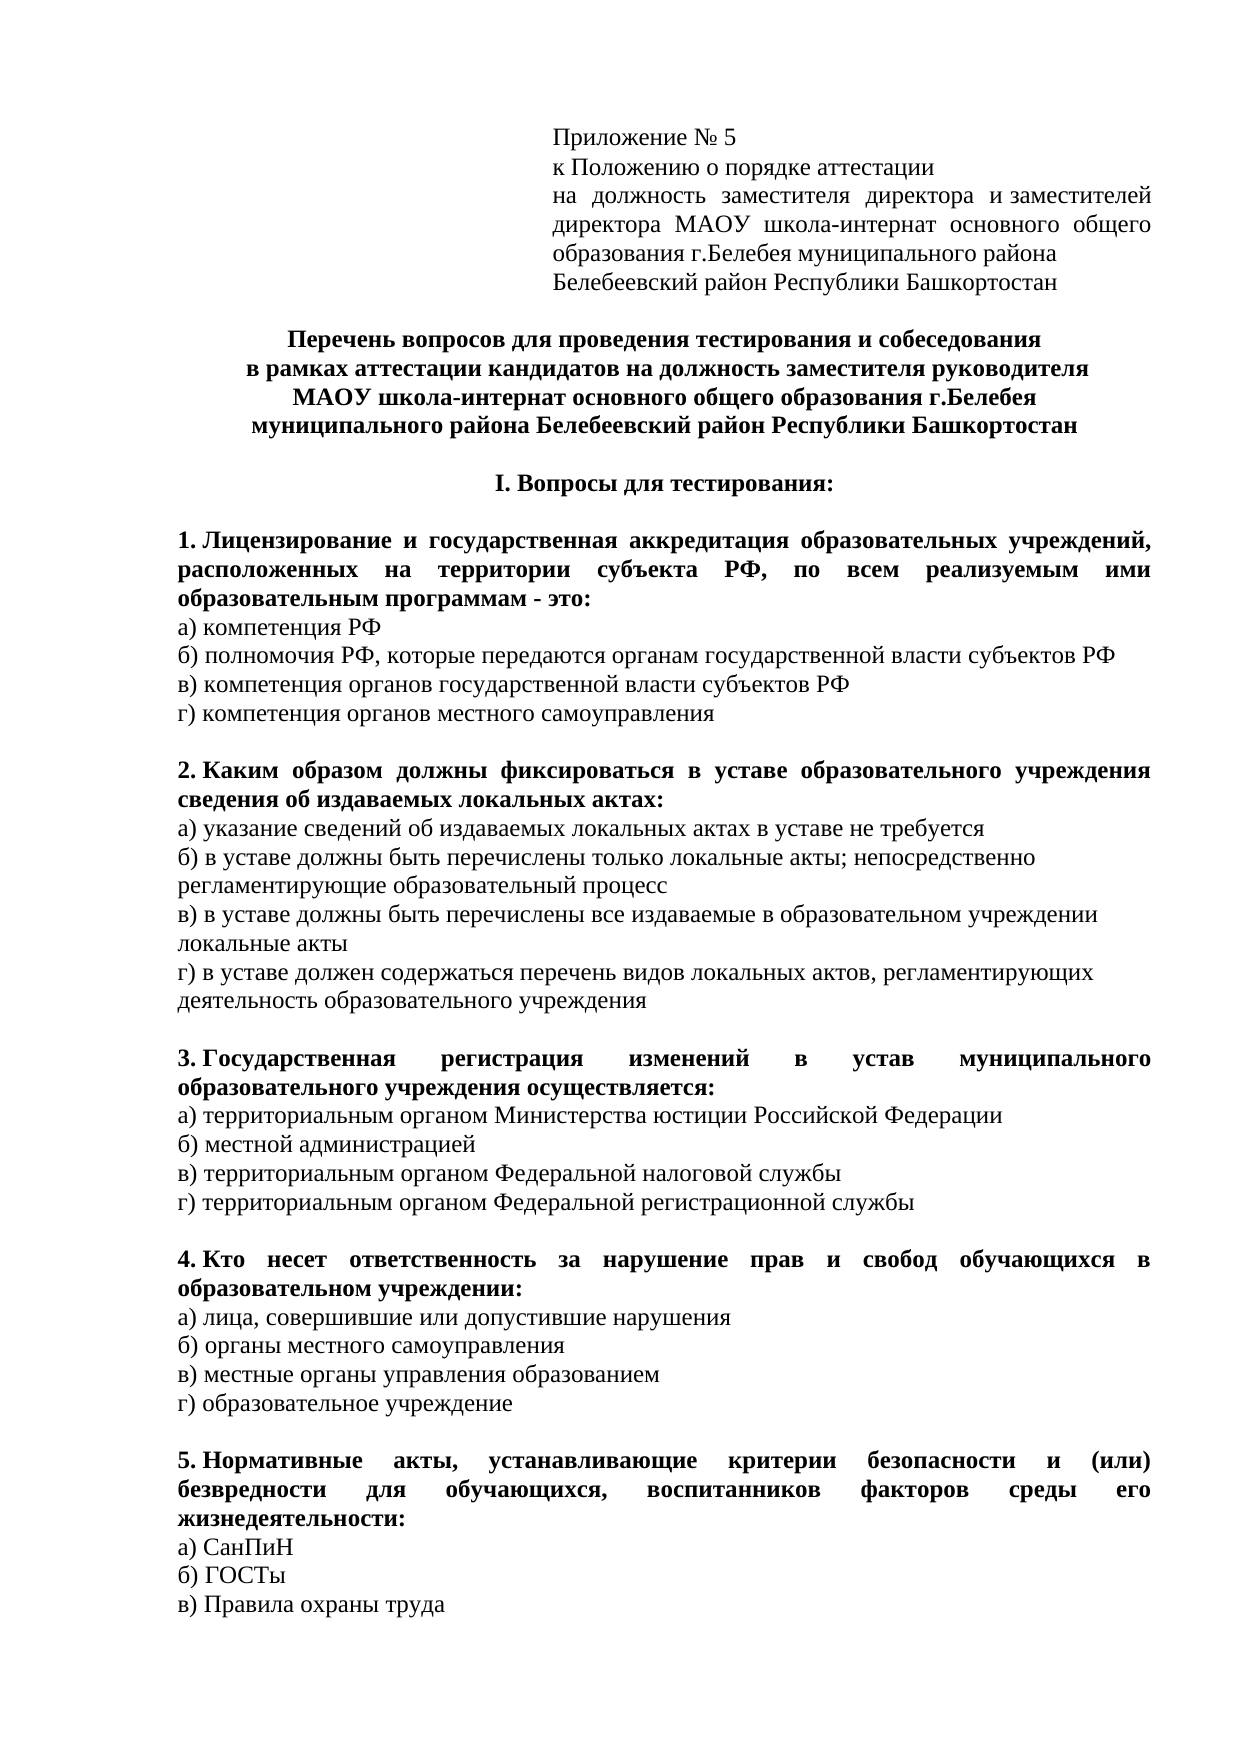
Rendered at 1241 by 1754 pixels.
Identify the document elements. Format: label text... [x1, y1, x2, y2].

text в) территориальным органом Федеральной налоговой службы [177, 1158, 1152, 1187]
text в) в уставе должны быть перечислены все издаваемые в образовательном учреждении локальные акты [177, 899, 1152, 957]
text а) территориальным органом Министерства юстиции Российской Федерации [177, 1100, 1152, 1129]
text б) местной администрацией [177, 1129, 1152, 1158]
text 1. Лицензирование и государственная аккредитация образовательных учреждений, расположенных на территории субъекта РФ, по всем реализуемым ими образовательным программам - это: [177, 525, 1152, 612]
text 5. Нормативные акты, устанавливающие критерии безопасности и (или) безвредности для обучающихся, воспитанников факторов среды его жизнедеятельности: [177, 1445, 1152, 1532]
text 4. Кто несет ответственность за нарушение прав и свобод обучающихся в образовательном учреждении: [177, 1244, 1152, 1302]
text муниципального района Белебеевский район Республики Башкортостан [177, 410, 1152, 439]
text к Положению о порядке аттестации [552, 152, 1152, 180]
text г) в уставе должен содержаться перечень видов локальных актов, регламентирующих деятельность образовательного учреждения [177, 957, 1152, 1014]
text а) СанПиН [177, 1532, 1152, 1560]
text в) местные органы управления образованием [177, 1359, 1152, 1388]
text 2. Каким образом должны фиксироваться в уставе образовательного учреждения сведения об издаваемых локальных актах: [177, 755, 1152, 813]
text б) ГОСТы [177, 1560, 1152, 1589]
text б) полномочия РФ, которые передаются органам государственной власти субъектов РФ [177, 640, 1152, 669]
text б) в уставе должны быть перечислены только локальные акты; непосредственно регламентирующие образовательный процесс [177, 842, 1152, 899]
text в) компетенция органов государственной власти субъектов РФ [177, 669, 1152, 698]
text а) указание сведений об издаваемых локальных актах в уставе не требуется [177, 813, 1152, 842]
text а) компетенция РФ [177, 612, 1152, 640]
text г) территориальным органом Федеральной регистрационной службы [177, 1187, 1152, 1215]
text г) образовательное учреждение [177, 1388, 1152, 1417]
text 3. Государственная регистрация изменений в устав муниципального образовательного учреждения осуществляется: [177, 1043, 1152, 1100]
text а) лица, совершившие или допустившие нарушения [177, 1302, 1152, 1330]
text б) органы местного самоуправления [177, 1330, 1152, 1359]
text Перечень вопросов для проведения тестирования и собеседования [177, 324, 1152, 353]
text г) компетенция органов местного самоуправления [177, 698, 1152, 727]
text МАОУ школа-интернат основного общего образования г.Белебея [177, 382, 1152, 410]
text Приложение № 5 [478, 118, 1145, 152]
text в рамках аттестации кандидатов на должность заместителя руководителя [177, 353, 1152, 382]
text I. Вопросы для тестирования: [177, 468, 1152, 497]
text на должность заместителя директора и заместителей директора МАОУ школа-интернат основного общего образования г.Белебея муниципального района [552, 180, 1152, 267]
text Белебеевский район Республики Башкортостан [552, 267, 1152, 295]
text в) Правила охраны труда [177, 1589, 1152, 1618]
